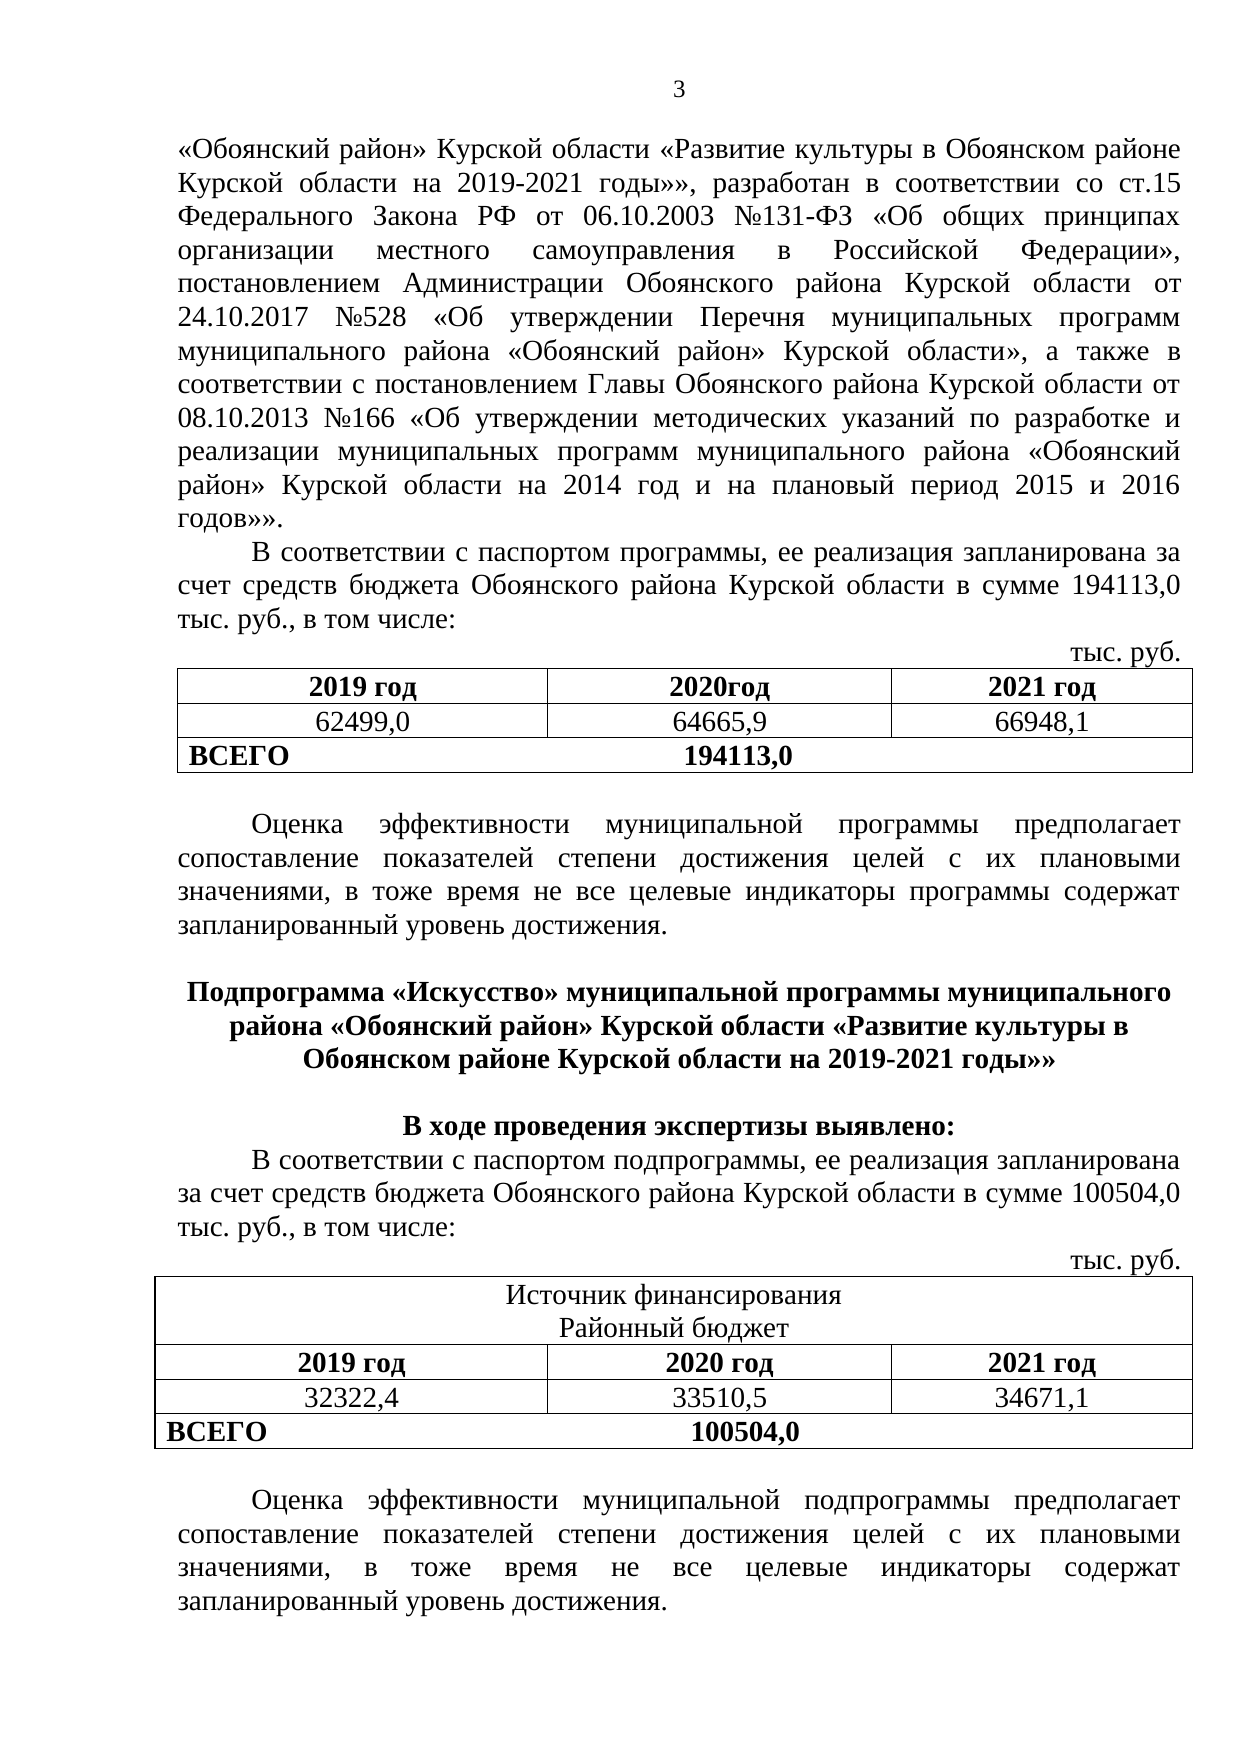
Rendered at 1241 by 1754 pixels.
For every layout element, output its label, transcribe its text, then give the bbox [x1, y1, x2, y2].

text В ходе проведения экспертизы выявлено: [177, 1108, 1181, 1142]
table_cell 33510,5 [548, 1380, 891, 1413]
table_cell ВСЕГО 100504,0 [156, 1414, 1192, 1448]
table_cell 62499,0 [178, 704, 547, 737]
table_header 2019 год [178, 669, 547, 703]
text тыс. руб. [177, 634, 1181, 668]
table_header 2020год [548, 669, 891, 703]
text Подпрограмма «Искусство» муниципальной программы муниципального района «Обоянский район» Курской области «Развитие культуры в Обоянском районе Курской области на 2019-2021 годы»» [177, 974, 1181, 1075]
table_cell 32322,4 [156, 1380, 547, 1413]
table_cell 66948,1 [892, 704, 1192, 737]
text Оценка эффективности муниципальной подпрограммы предполагает сопоставление показателей степени достижения целей с их плановыми значениями, в тоже время не все целевые индикаторы содержат запланированный уровень достижения. [177, 1482, 1181, 1617]
table_cell ВСЕГО 194113,0 [178, 738, 1192, 772]
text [177, 131, 1181, 534]
text В соответствии с паспортом подпрограммы, ее реализация запланирована за счет средств бюджета Обоянского района Курской области в сумме 100504,0 тыс. руб., в том числе: [177, 1142, 1181, 1242]
text Оценка эффективности муниципальной программы предполагает сопоставление показателей степени достижения целей с их плановыми значениями, в тоже время не все целевые индикаторы программы содержат запланированный уровень достижения. [177, 806, 1181, 941]
table_header 2021 год [892, 669, 1192, 703]
text В соответствии с паспортом программы, ее реализация запланирована за счет средств бюджета Обоянского района Курской области в сумме 194113,0 тыс. руб., в том числе: [177, 534, 1181, 634]
text тыс. руб. [177, 1242, 1181, 1276]
table_cell 2021 год [892, 1345, 1192, 1379]
table_cell 2019 год [156, 1345, 547, 1379]
table_cell 2020 год [548, 1345, 891, 1379]
table_cell 34671,1 [892, 1380, 1192, 1413]
table_cell 64665,9 [548, 704, 891, 737]
table_header Источник финансирования Районный бюджет [156, 1277, 1192, 1344]
